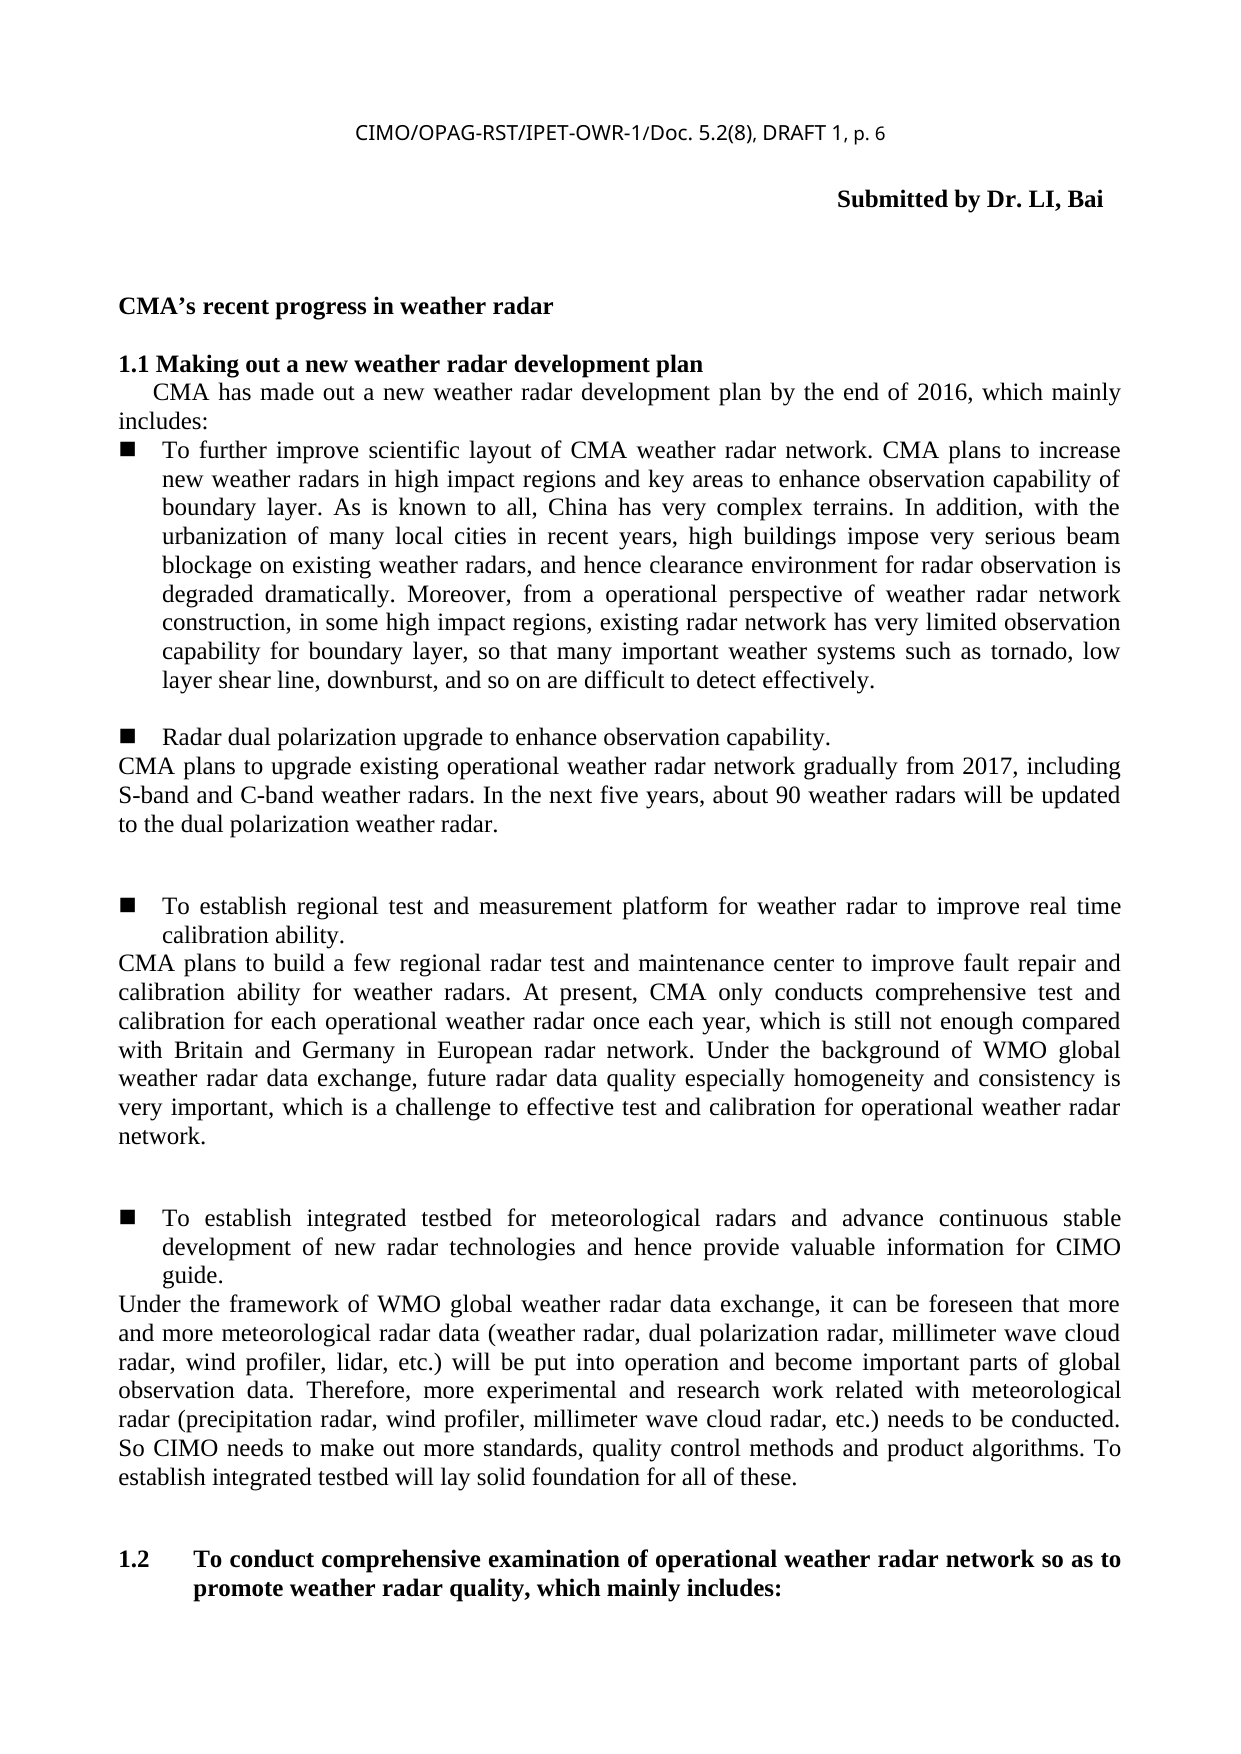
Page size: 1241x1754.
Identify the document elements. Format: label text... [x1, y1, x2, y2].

list To establish integrated testbed for meteorological radars and advance continuous stable development of new radar technologies and hence provide valuable information for CIMO guide. [118, 1203, 1122, 1289]
text CMA plans to build a few regional radar test and maintenance center to improve fault repair and calibration ability for weather radars. At present, CMA only conducts comprehensive test and calibration for each operational weather radar once each year, which is still not enough compared with Britain and Germany in European radar network. Under the background of WMO global weather radar data exchange, future radar data quality especially homogeneity and consistency is very important, which is a challenge to effective test and calibration for operational weather radar network. [118, 948, 1122, 1150]
text Under the framework of WMO global weather radar data exchange, it can be foreseen that more and more meteorological radar data (weather radar, dual polarization radar, millimeter wave cloud radar, wind profiler, lidar, etc.) will be put into operation and become important parts of global observation data. Therefore, more experimental and research work related with meteorological radar (precipitation radar, wind profiler, millimeter wave cloud radar, etc.) needs to be conducted. So CIMO needs to make out more standards, quality control methods and product algorithms. To establish integrated testbed will lay solid foundation for all of these. [118, 1289, 1122, 1491]
text Submitted by Dr. LI, Bai [118, 184, 1122, 213]
text 1.1 Making out a new weather radar development plan [118, 349, 1122, 377]
text CMA’s recent progress in weather radar [118, 291, 1122, 320]
text CMA has made out a new weather radar development plan by the end of 2016, which mainly includes: [118, 377, 1122, 435]
list To establish regional test and measurement platform for weather radar to improve real time calibration ability. [118, 891, 1122, 948]
list To conduct comprehensive examination of operational weather radar network so as to promote weather radar quality, which mainly includes: [118, 1544, 1122, 1602]
list Radar dual polarization upgrade to enhance observation capability. [118, 722, 1122, 751]
list To further improve scientific layout of CMA weather radar network. CMA plans to increase new weather radars in high impact regions and key areas to enhance observation capability of boundary layer. As is known to all, China has very complex terrains. In addition, with the urbanization of many local cities in recent years, high buildings impose very serious beam blockage on existing weather radars, and hence clearance environment for radar observation is degraded dramatically. Moreover, from a operational perspective of weather radar network construction, in some high impact regions, existing radar network has very limited observation capability for boundary layer, so that many important weather systems such as tornado, low layer shear line, downburst, and so on are difficult to detect effectively. [118, 435, 1122, 694]
text CMA plans to upgrade existing operational weather radar network gradually from 2017, including S-band and C-band weather radars. In the next five years, about 90 weather radars will be updated to the dual polarization weather radar. [118, 751, 1122, 837]
